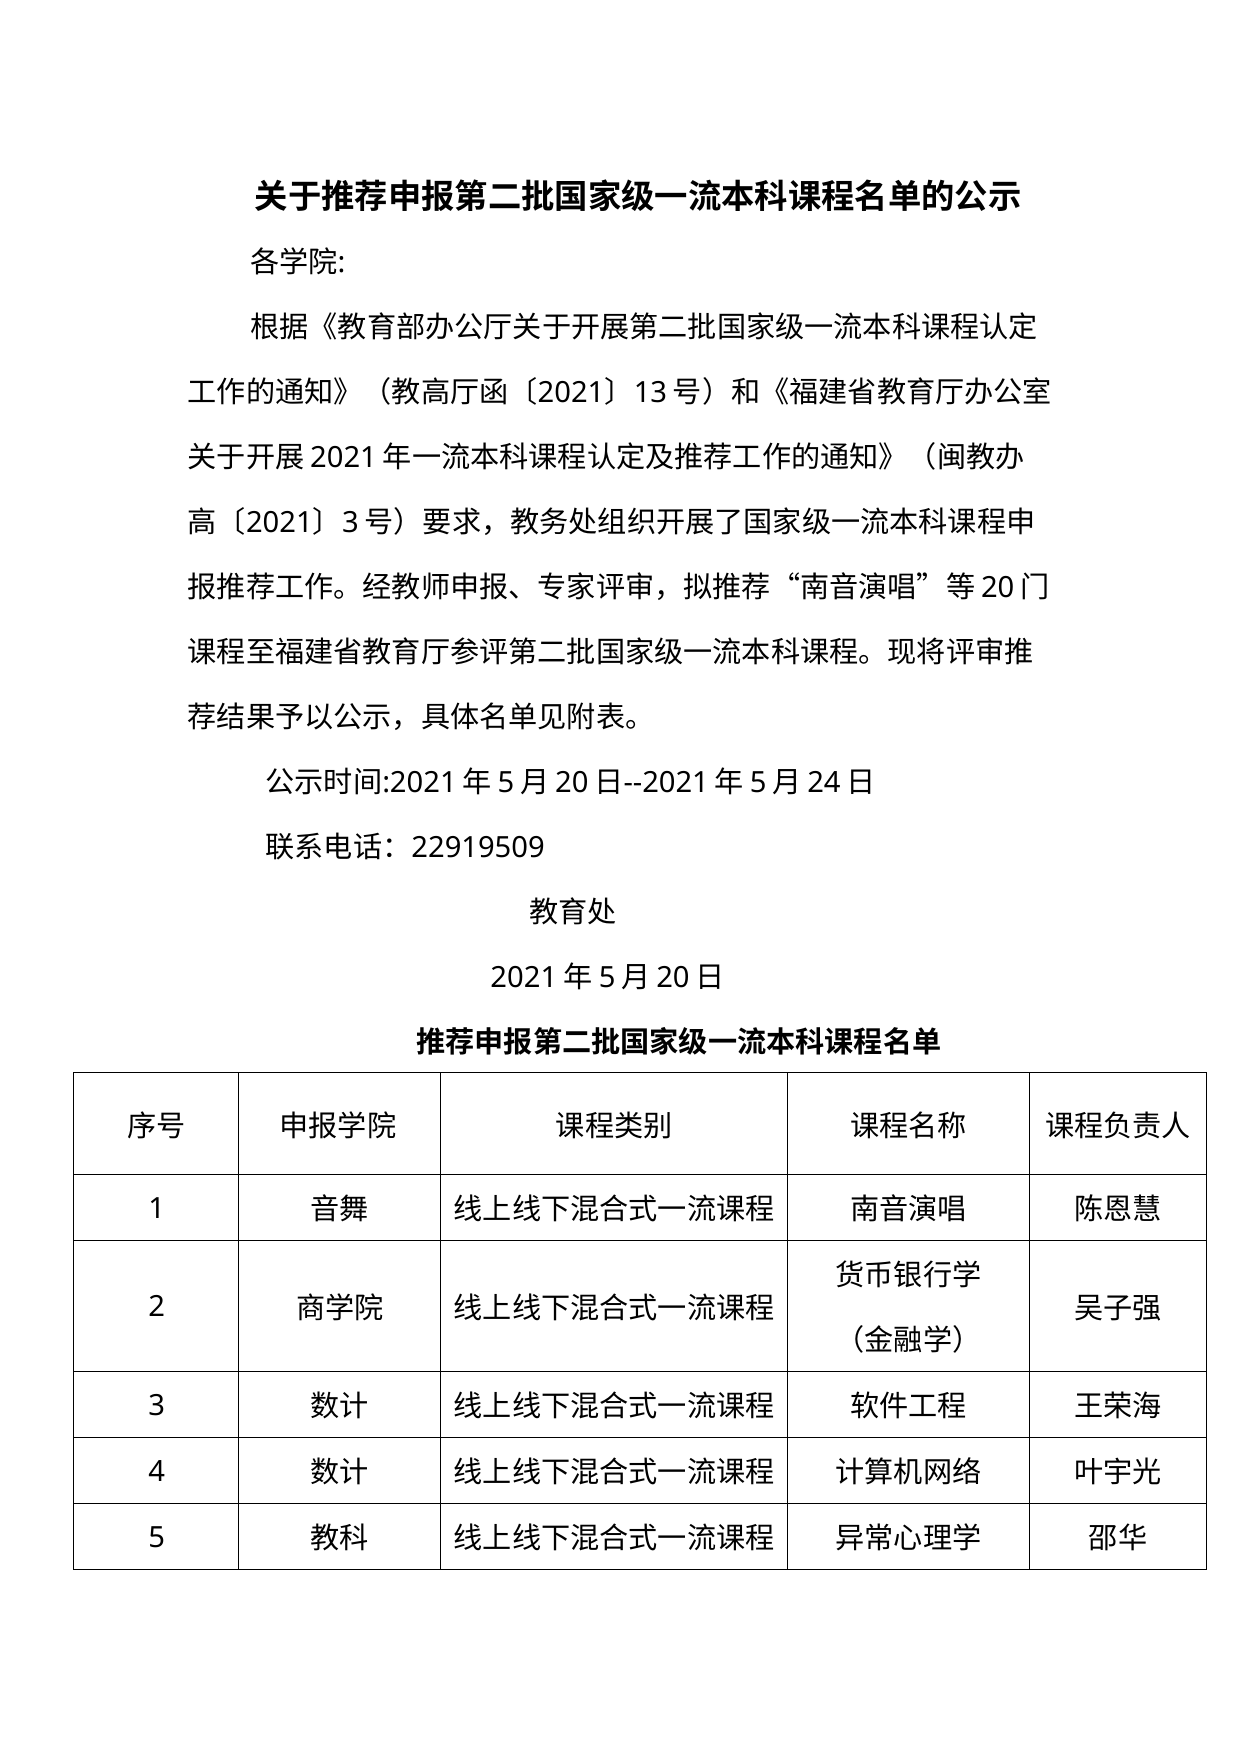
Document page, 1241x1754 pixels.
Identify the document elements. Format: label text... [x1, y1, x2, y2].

table_cell 1 [74, 1175, 238, 1239]
text 教育处 [187, 877, 1053, 942]
table_cell 音舞 [239, 1175, 440, 1239]
table_cell 4 [74, 1438, 238, 1503]
table_cell 3 [74, 1372, 238, 1437]
table_header 课程负责人 [1030, 1073, 1206, 1173]
text 联系电话：22919509 [187, 812, 1053, 877]
table_cell 陈恩慧 [1030, 1175, 1206, 1239]
table_header 序号 [74, 1073, 238, 1173]
table_cell 南音演唱 [788, 1175, 1029, 1239]
text 推荐申报第二批国家级一流本科课程名单 [187, 1007, 1053, 1072]
text 关于推荐申报第二批国家级一流本科课程名单的公示 [187, 162, 1053, 227]
table_cell 计算机网络 [788, 1438, 1029, 1503]
table_header 申报学院 [239, 1073, 440, 1173]
table_cell 线上线下混合式一流课程 [441, 1504, 787, 1569]
table_header 课程名称 [788, 1073, 1029, 1173]
text 根据《教育部办公厅关于开展第二批国家级一流本科课程认定工作的通知》（教高厅函〔2021〕13号）和《福建省教育厅办公室关于开展2021年一流本科课程认定及推荐工作的通知》（闽教办高〔2021〕3号）要求，教务处组织开展了国家级一流本科课程申报推荐工作。经教师申报、专家评审，拟推荐“南音演唱”等20门课程至福建省教育厅参评第二批国家级一流本科课程。现将评审推荐结果予以公示，具体名单见附表。 [187, 292, 1053, 747]
table_header 课程类别 [441, 1073, 787, 1173]
table_cell 线上线下混合式一流课程 [441, 1438, 787, 1503]
table_cell 叶宇光 [1030, 1438, 1206, 1503]
table_cell 数计 [239, 1372, 440, 1437]
table_cell 数计 [239, 1438, 440, 1503]
table_cell 软件工程 [788, 1372, 1029, 1437]
table_cell 邵华 [1030, 1504, 1206, 1569]
table_cell 异常心理学 [788, 1504, 1029, 1569]
table_cell 货币银行学 （金融学） [788, 1241, 1029, 1371]
text 2021年5月20日 [187, 942, 1053, 1007]
table_cell 线上线下混合式一流课程 [441, 1241, 787, 1371]
text 各学院: [187, 227, 1053, 292]
table_cell 教科 [239, 1504, 440, 1569]
table_cell 线上线下混合式一流课程 [441, 1372, 787, 1437]
table_cell 商学院 [239, 1241, 440, 1371]
table_cell 5 [74, 1504, 238, 1569]
table_cell 王荣海 [1030, 1372, 1206, 1437]
table_cell 吴子强 [1030, 1241, 1206, 1371]
table_cell 线上线下混合式一流课程 [441, 1175, 787, 1239]
table_cell 2 [74, 1241, 238, 1371]
text 公示时间:2021年5月20日--2021年5月24日 [187, 747, 1053, 812]
